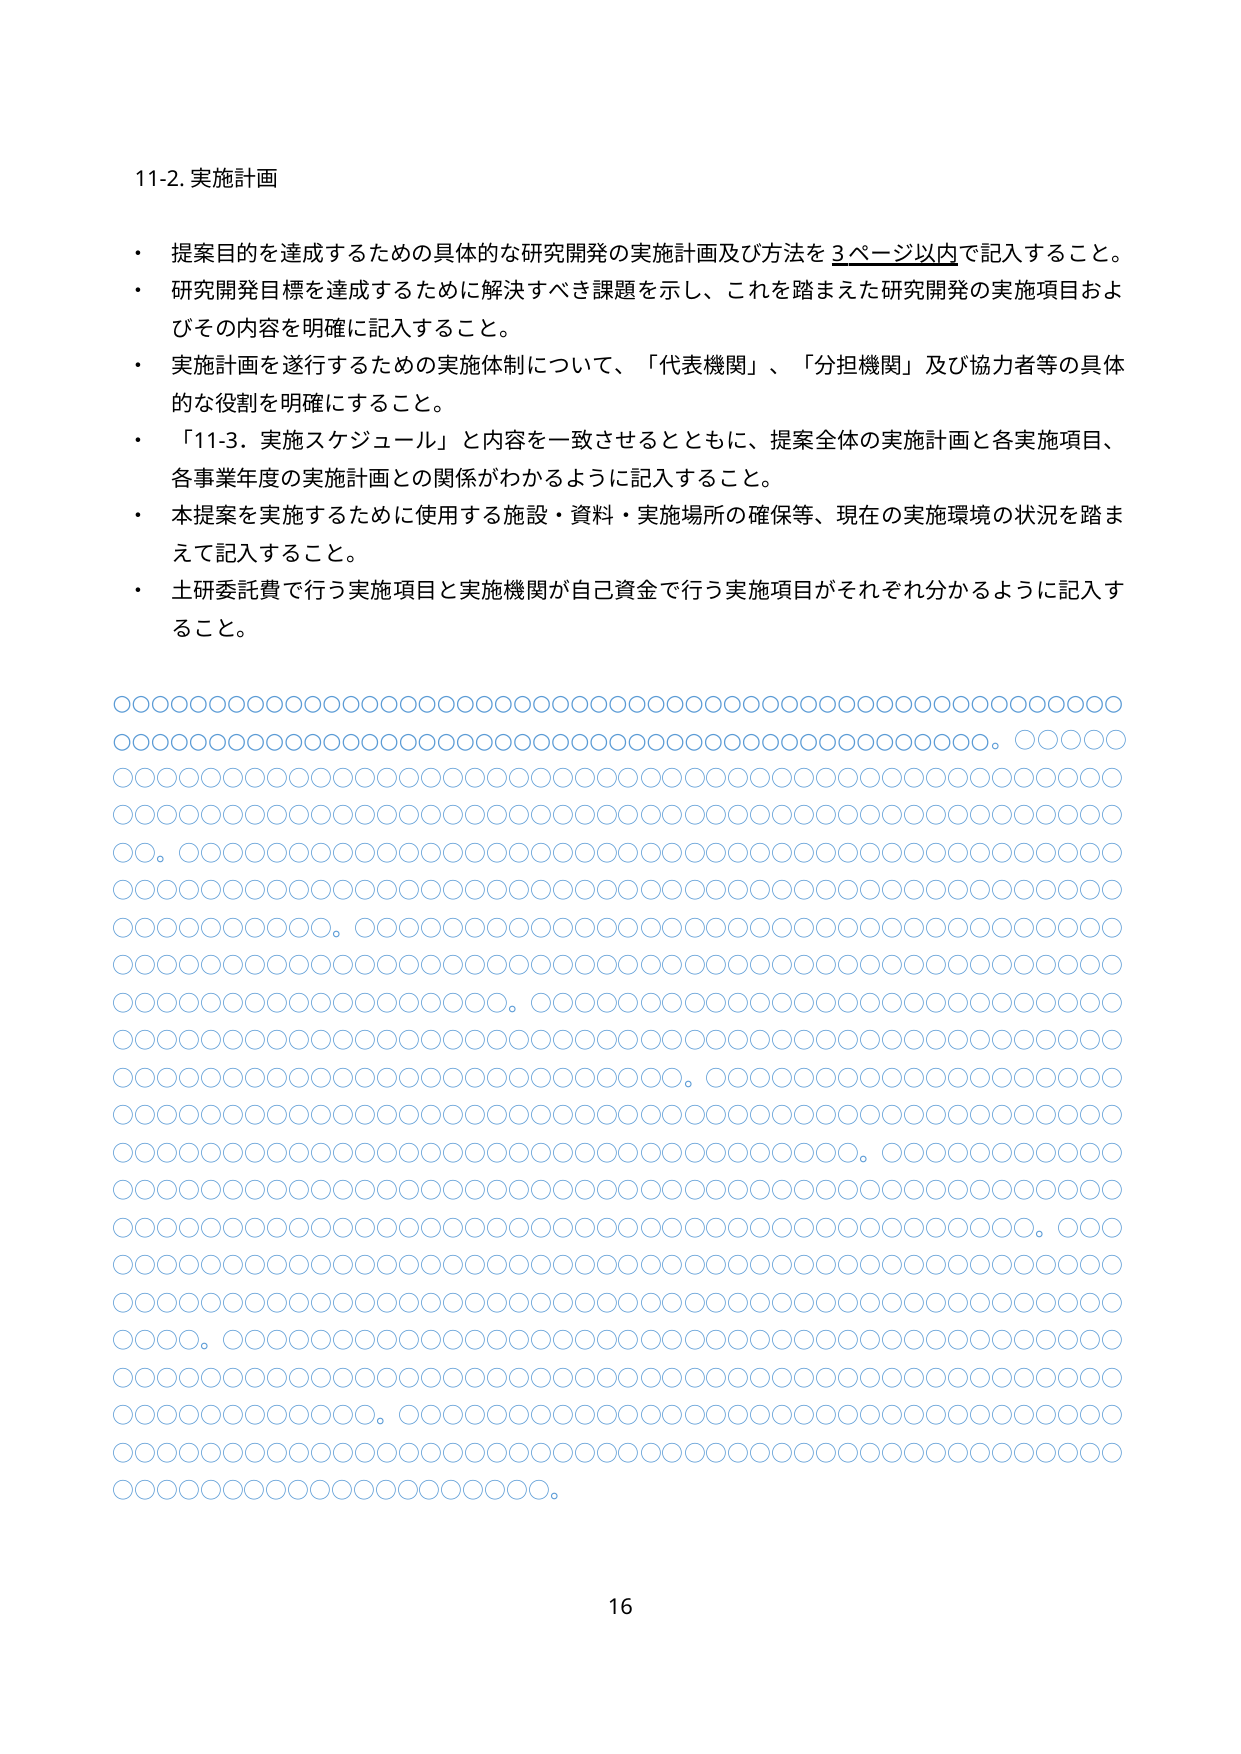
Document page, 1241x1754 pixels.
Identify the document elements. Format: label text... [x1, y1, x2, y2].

list 実施計画を遂行するための実施体制について、「代表機関」、「分担機関」及び協力者等の具体的な役割を明確にすること。 [127, 346, 1128, 421]
text ○○○○○○○○○○○○○○○○○○○○○○○○○○○○○○○○○○○○○○○○○○○○○○○○○○○○○○○○○○○○○○○○○○○○○○○○○○○○○○○○○○○○○○○○○○○○○○○○○○○。○○○○○○○○○○○○○○○○○○○○○○○○○○○○○○○○○○○○○○○○○○○○○○○○○○○○○○○○○○○○○○○○○○○○○○○○○○○○○○○○○○○○○○○○○○○○○○○○○○○。○○○○○○○○○○○○○○○○○○○○○○○○○○○○○○○○○○○○○○○○○○○○○○○○○○○○○○○○○○○○○○○○○○○○○○○○○○○○○○○○○○○○○○○○○○○○○○○○○○○。○○○○○○○○○○○○○○○○○○○○○○○○○○○○○○○○○○○○○○○○○○○○○○○○○○○○○○○○○○○○○○○○○○○○○○○○○○○○○○○○○○○○○○○○○○○○○○○○○○○。○○○○○○○○○○○○○○○○○○○○○○○○○○○○○○○○○○○○○○○○○○○○○○○○○○○○○○○○○○○○○○○○○○○○○○○○○○○○○○○○○○○○○○○○○○○○○○○○○○○。○○○○○○○○○○○○○○○○○○○○○○○○○○○○○○○○○○○○○○○○○○○○○○○○○○○○○○○○○○○○○○○○○○○○○○○○○○○○○○○○○○○○○○○○○○○○○○○○○○○。○○○○○○○○○○○○○○○○○○○○○○○○○○○○○○○○○○○○○○○○○○○○○○○○○○○○○○○○○○○○○○○○○○○○○○○○○○○○○○○○○○○○○○○○○○○○○○○○○○○。○○○○○○○○○○○○○○○○○○○○○○○○○○○○○○○○○○○○○○○○○○○○○○○○○○○○○○○○○○○○○○○○○○○○○○○○○○○○○○○○○○○○○○○○○○○○○○○○○○○。○○○○○○○○○○○○○○○○○○○○○○○○○○○○○○○○○○○○○○○○○○○○○○○○○○○○○○○○○○○○○○○○○○○○○○○○○○○○○○○○○○○○○○○○○○○○○○○○○○○。○○○○○○○○○○○○○○○○○○○○○○○○○○○○○○○○○○○○○○○○○○○○○○○○○○○○○○○○○○○○○○○○○○○○○○○○○○○○○○○○○○○○○○○○○○○○○○○○○○○。 [112, 683, 1128, 1508]
list 本提案を実施するために使用する施設・資料・実施場所の確保等、現在の実施環境の状況を踏まえて記入すること。 [127, 496, 1128, 571]
text 11-2. 実施計画 [112, 158, 1128, 196]
list 研究開発目標を達成するために解決すべき課題を示し、これを踏まえた研究開発の実施項目およびその内容を明確に記入すること。 [127, 271, 1128, 346]
list 提案目的を達成するための具体的な研究開発の実施計画及び方法を3ページ以内で記入すること。 [127, 233, 1128, 271]
list 「11-3．実施スケジュール」と内容を一致させるとともに、提案全体の実施計画と各実施項目、各事業年度の実施計画との関係がわかるように記入すること。 [127, 421, 1128, 496]
list 土研委託費で行う実施項目と実施機関が自己資金で行う実施項目がそれぞれ分かるように記入すること。 [127, 571, 1128, 646]
